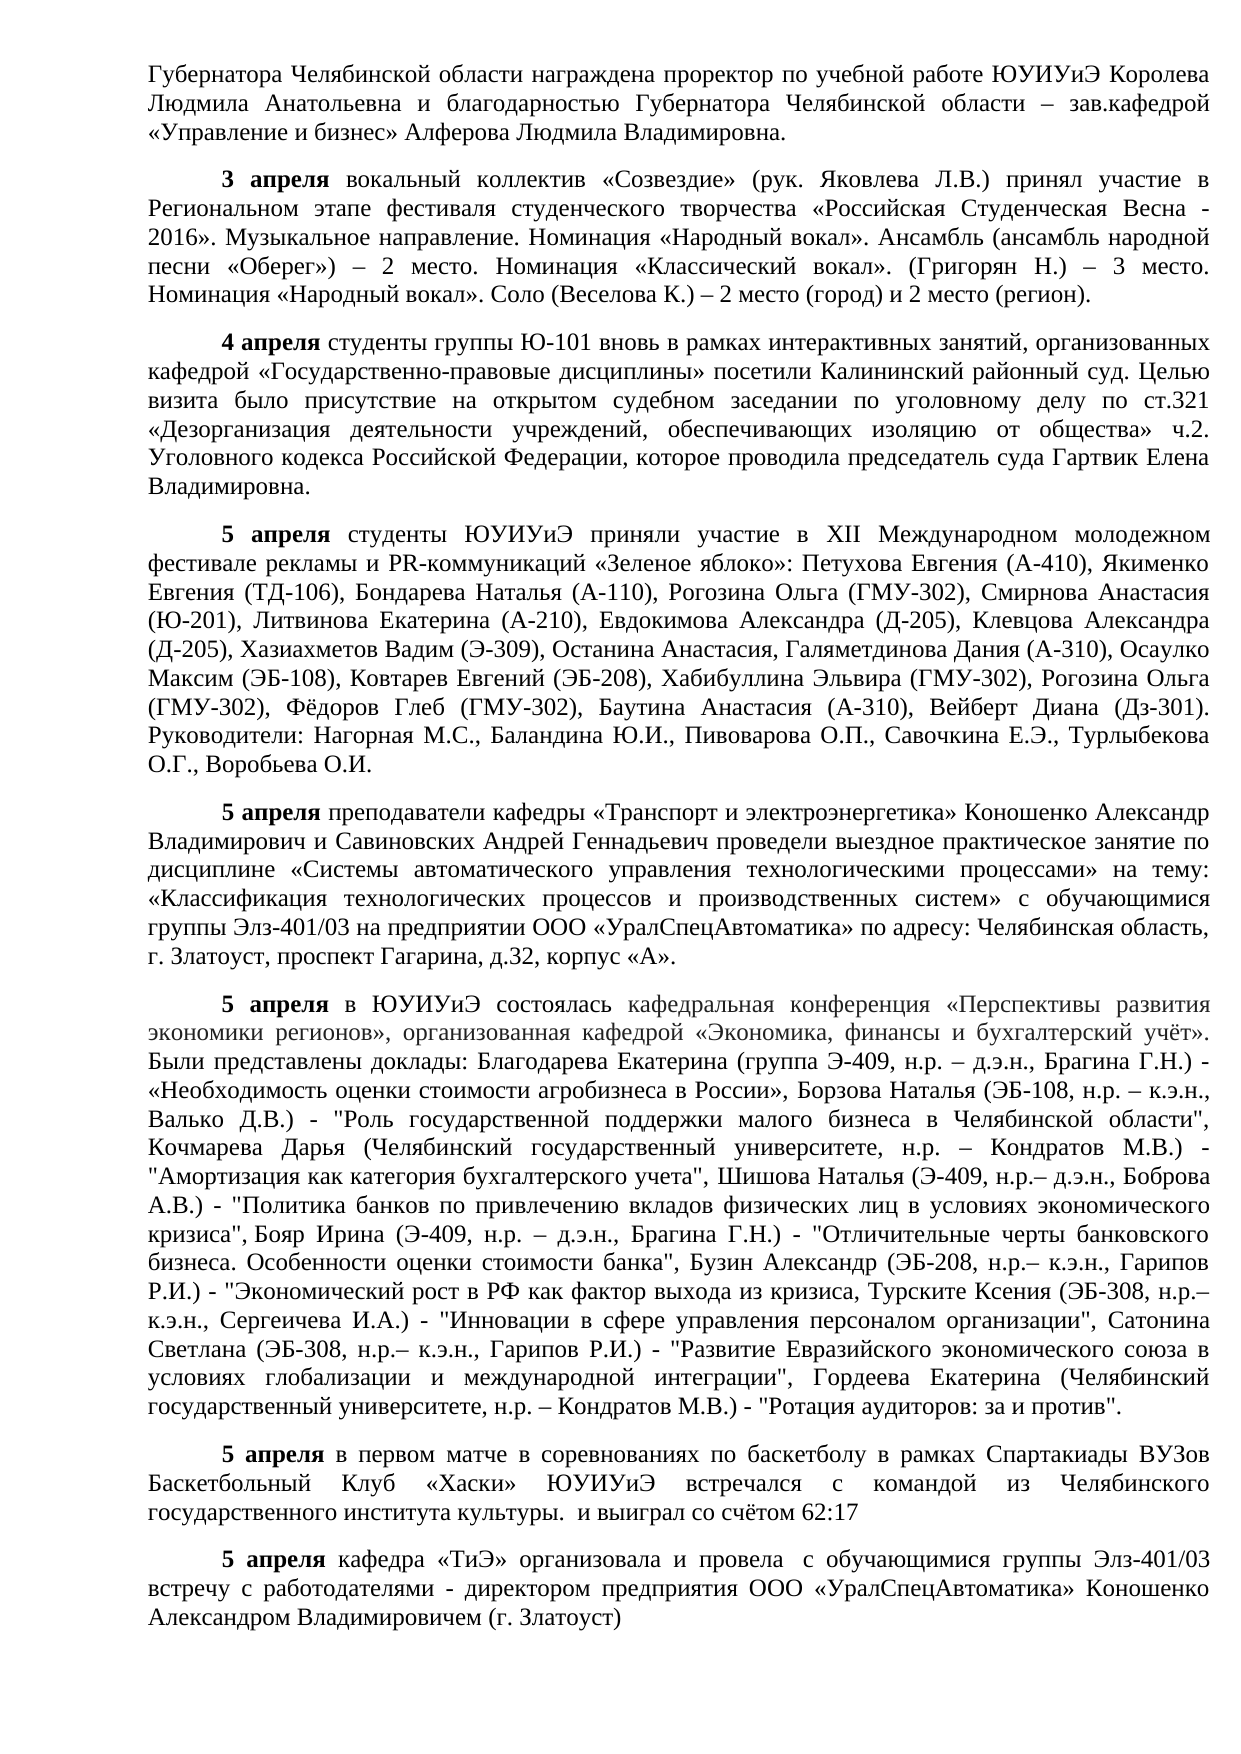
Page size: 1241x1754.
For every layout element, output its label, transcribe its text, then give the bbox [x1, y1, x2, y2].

text 5 апреля кафедра «ТиЭ» организовала и провела с обучающимися группы Элз-401/03 встречу с работодателями - директором предприятия ООО «УралСпецАвтоматика» Коношенко Александром Владимировичем (г. Златоуст) [148, 1544, 1211, 1631]
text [148, 59, 1211, 145]
text 5 апреля в ЮУИУиЭ состоялась кафедральная конференция «Перспективы развития экономики регионов», организованная кафедрой «Экономика, финансы и бухгалтерский учёт». Были представлены доклады: Благодарева Екатерина (группа Э-409, н.р. – д.э.н., Брагина Г.Н.) - «Необходимость оценки стоимости агробизнеса в России», Борзова Наталья (ЭБ-108, н.р. – к.э.н., Валько Д.В.) - "Роль государственной поддержки малого бизнеса в Челябинской области", Кочмарева Дарья (Челябинский государственный университете, н.р. – Кондратов М.В.) - "Амортизация как категория бухгалтерского учета", Шишова Наталья (Э-409, н.р.– д.э.н., Боброва А.В.) - "Политика банков по привлечению вкладов физических лиц в условиях экономического кризиса", Бояр Ирина (Э-409, н.р. – д.э.н., Брагина Г.Н.) - "Отличительные черты банковского бизнеса. Особенности оценки стоимости банка", Бузин Александр (ЭБ-208, н.р.– к.э.н., Гарипов Р.И.) - "Экономический рост в РФ как фактор выхода из кризиса, Турските Ксения (ЭБ-308, н.р.– к.э.н., Сергеичева И.А.) - "Инновации в сфере управления персоналом организации", Сатонина Светлана (ЭБ-308, н.р.– к.э.н., Гарипов Р.И.) - "Развитие Евразийского экономического союза в условиях глобализации и международной интеграции", Гордеева Екатерина (Челябинский государственный университете, н.р. – Кондратов М.В.) - "Ротация аудиторов: за и против". [148, 1075, 1211, 1420]
text 3 апреля вокальный коллектив «Созвездие» (рук. Яковлева Л.В.) принял участие в Региональном этапе фестиваля студенческого творчества «Российская Студенческая Весна - 2016». Музыкальное направление. Номинация «Народный вокал». Ансамбль (ансамбль народной песни «Оберег») – 2 место. Номинация «Классический вокал». (Григорян Н.) – 3 место. Номинация «Народный вокал». Соло (Веселова К.) – 2 место (город) и 2 место (регион). [148, 164, 1211, 308]
text 4 апреля студенты группы Ю-101 вновь в рамках интерактивных занятий, организованных кафедрой «Государственно-правовые дисциплины» посетили Калининский районный суд. Целью визита было присутствие на открытом судебном заседании по уголовному делу по ст.321 «Дезорганизация деятельности учреждений, обеспечивающих изоляцию от общества» ч.2. Уголовного кодекса Российской Федерации, которое проводила председатель суда Гартвик Елена Владимировна. [148, 327, 1211, 500]
text 5 апреля в первом матче в соревнованиях по баскетболу в рамках Спартакиады ВУЗов Баскетбольный Клуб «Хаски» ЮУИУиЭ встречался с командой из Челябинского государственного института культуры. и выиграл со счётом 62:17 [148, 1439, 1211, 1525]
text 5 апреля преподаватели кафедры «Транспорт и электроэнергетика» Коношенко Александр Владимирович и Савиновских Андрей Геннадьевич проведели выездное практическое занятие по дисциплине «Системы автоматического управления технологическими процессами» на тему: «Классификация технологических процессов и производственных систем» с обучающимися группы Элз-401/03 на предприятии ООО «УралСпецАвтоматика» по адресу: Челябинская область, г. Златоуст, проспект Гагарина, д.32, корпус «А». [148, 797, 1211, 969]
text 5 апреля студенты ЮУИУиЭ приняли участие в XII Международном молодежном фестивале рекламы и PR-коммуникаций «Зеленое яблоко»: Петухова Евгения (А-410), Якименко Евгения (ТД-106), Бондарева Наталья (А-110), Рогозина Ольга (ГМУ-302), Смирнова Анастасия (Ю-201), Литвинова Екатерина (А-210), Евдокимова Александра (Д-205), Клевцова Александра (Д-205), Хазиахметов Вадим (Э-309), Останина Анастасия, Галяметдинова Дания (А-310), Осаулко Максим (ЭБ-108), Ковтарев Евгений (ЭБ-208), Хабибуллина Эльвира (ГМУ-302), Рогозина Ольга (ГМУ-302), Фёдоров Глеб (ГМУ-302), Баутина Анастасия (А-310), Вейберт Диана (Дз-301). Руководители: Нагорная М.С., Баландина Ю.И., Пивоварова О.П., Савочкина Е.Э., Турлыбекова О.Г., Воробьева О.И. [148, 519, 1211, 778]
